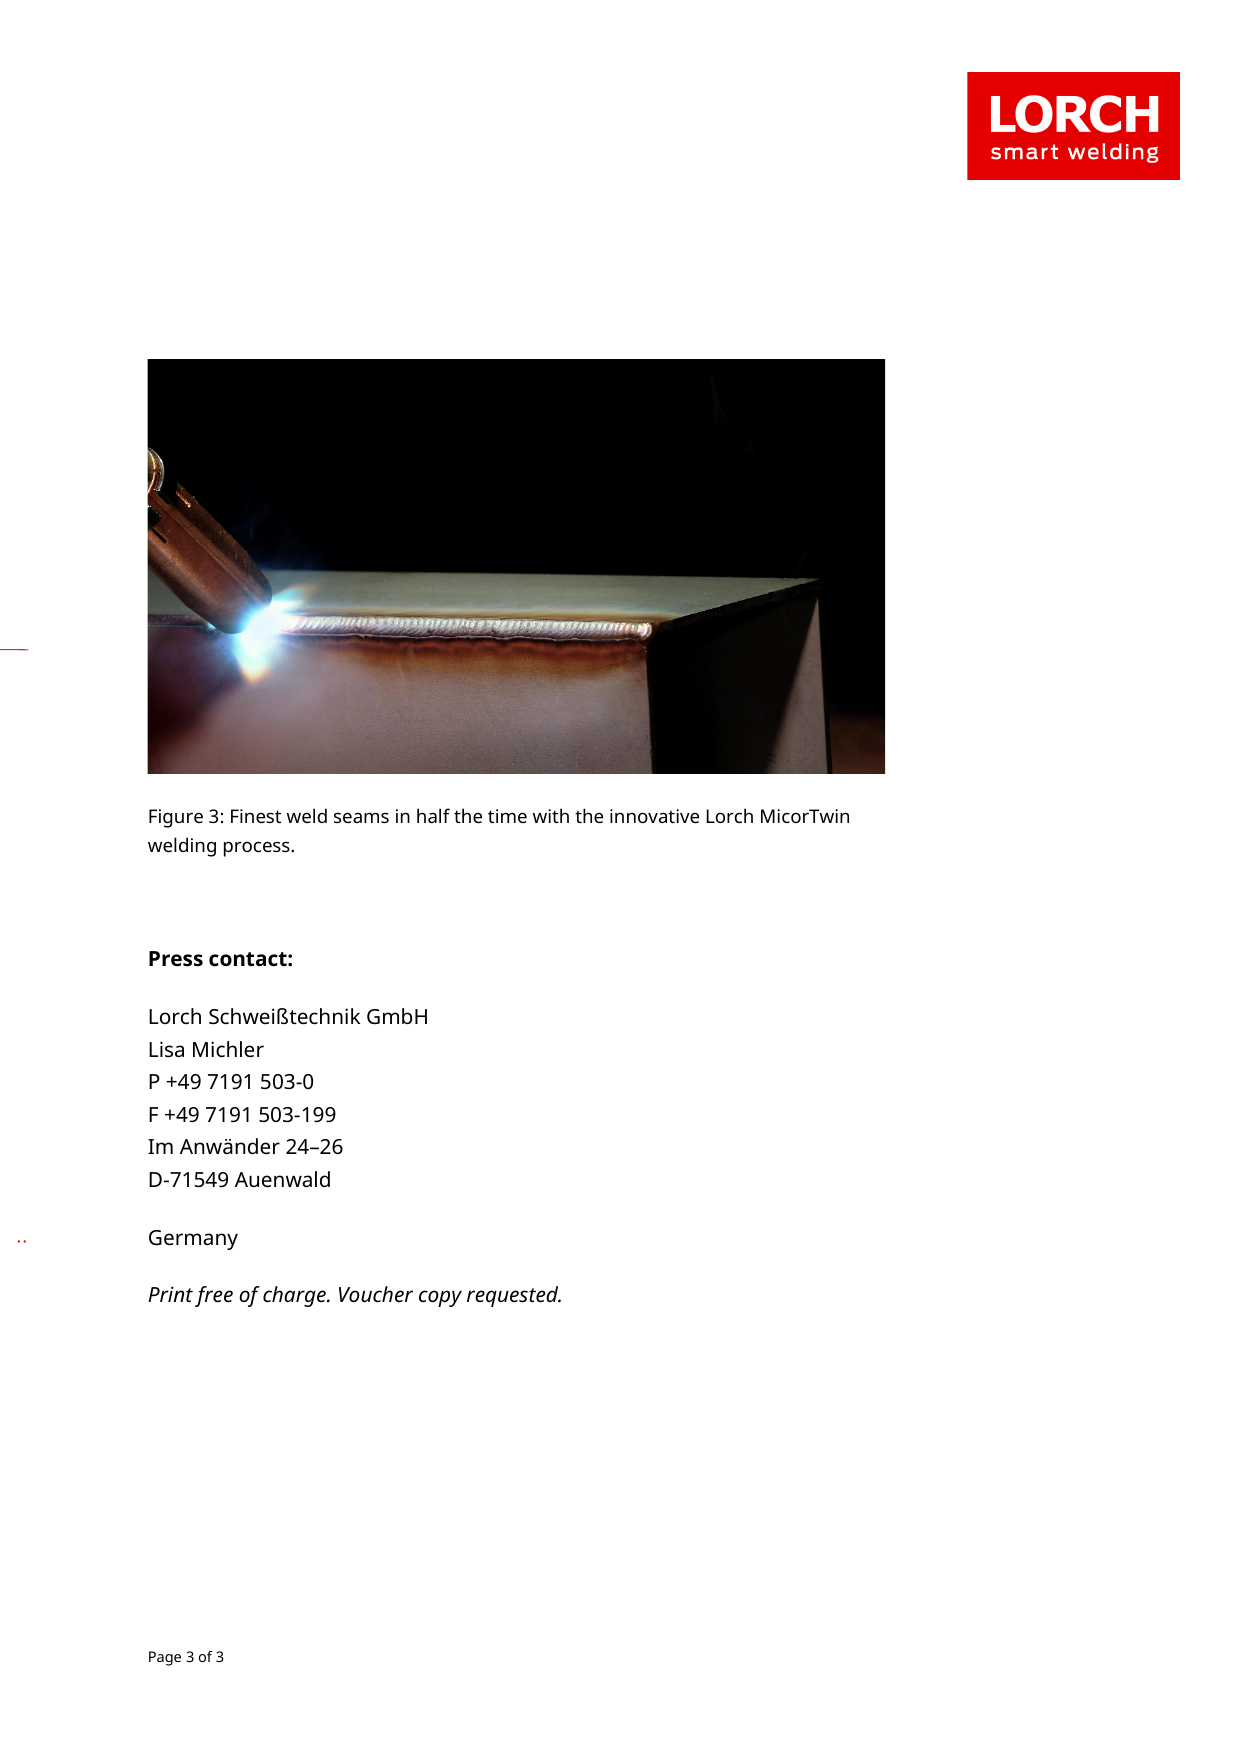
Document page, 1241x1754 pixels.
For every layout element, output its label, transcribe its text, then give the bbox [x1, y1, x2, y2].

text Figure 3: Finest weld seams in half the time with the innovative Lorch MicorTwin welding process. [148, 803, 856, 858]
text Print free of charge. Voucher copy requested. [148, 1280, 856, 1309]
text Press contact: [148, 944, 856, 973]
text Germany [148, 1223, 856, 1251]
text Lorch Schweißtechnik GmbH Lisa Michler P +49 7191 503-0 F +49 7191 503-199 Im Anwänder 24–26 D-71549 Auenwald [148, 1002, 856, 1193]
picture [147, 359, 886, 774]
picture [967, 72, 1180, 180]
